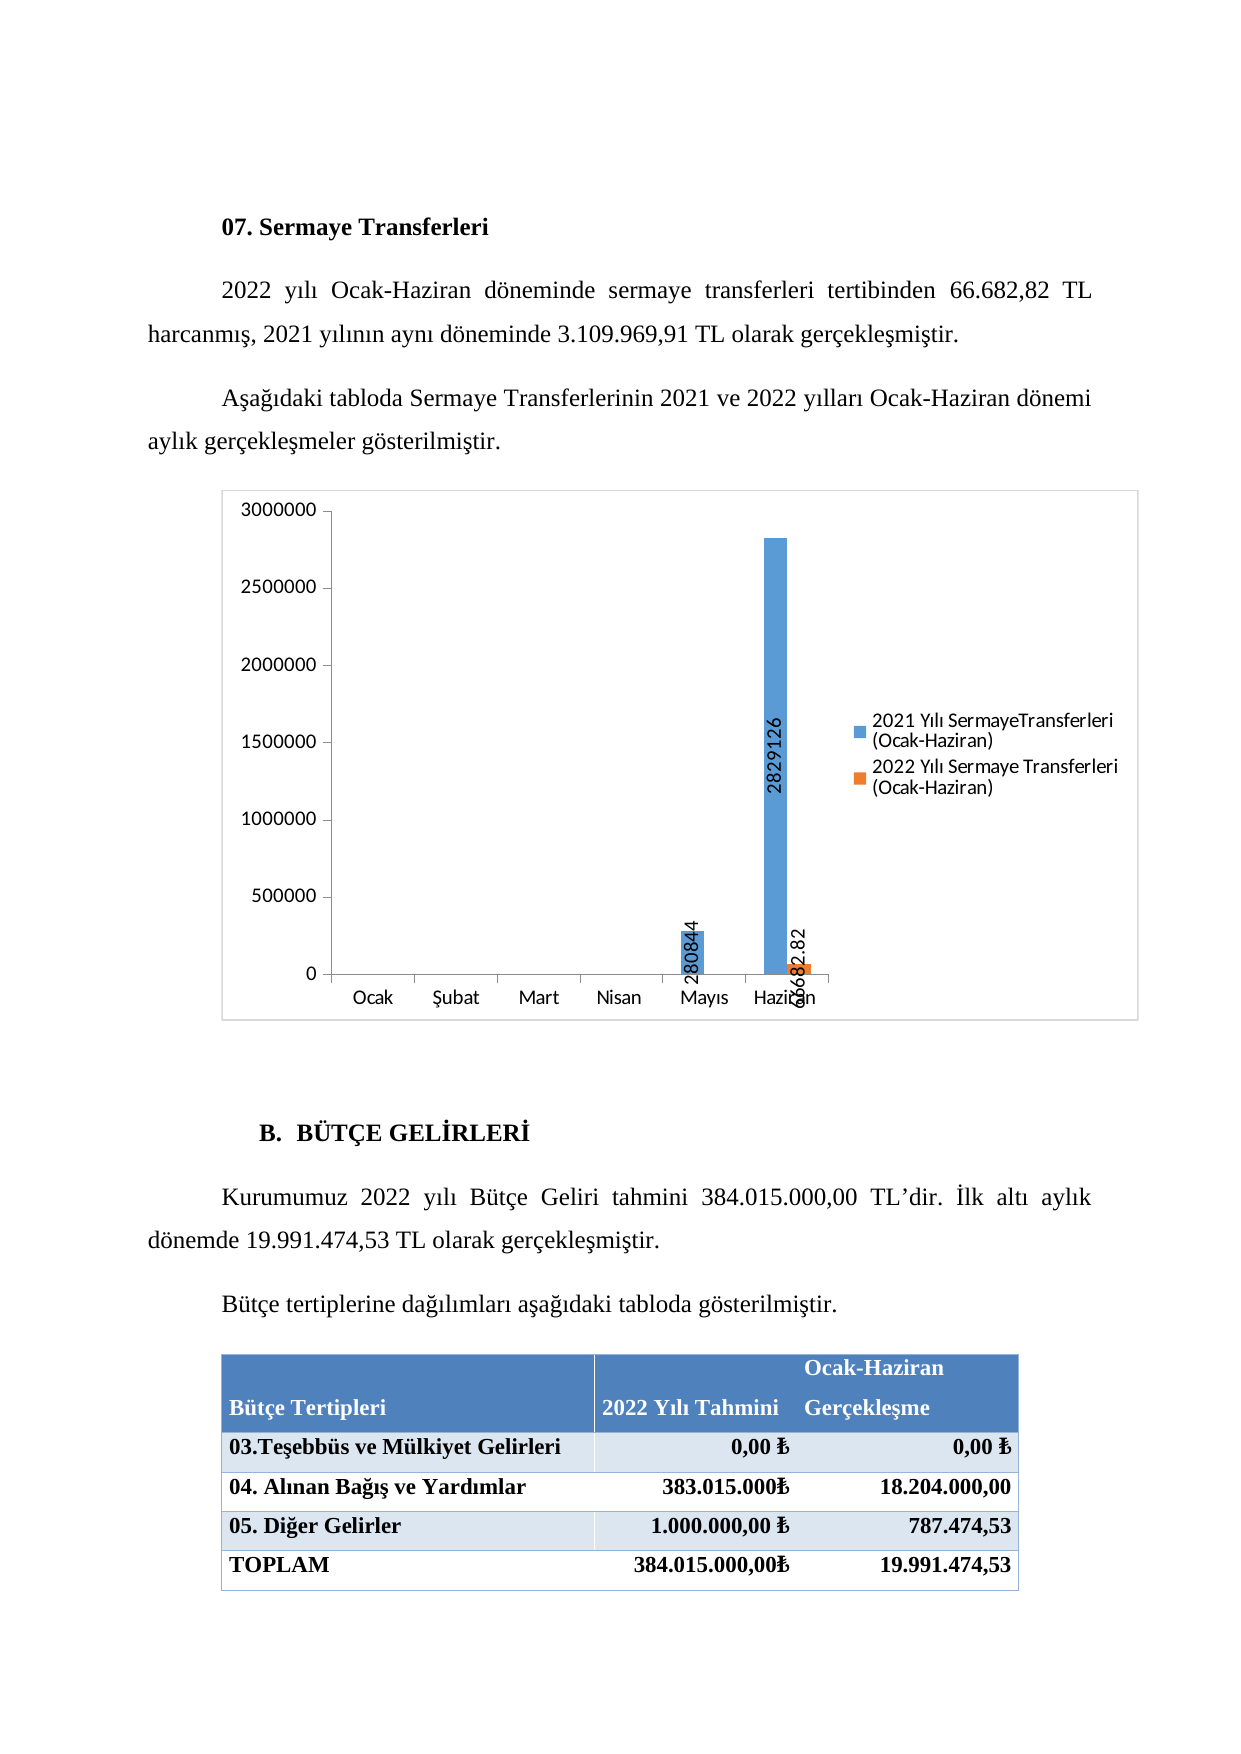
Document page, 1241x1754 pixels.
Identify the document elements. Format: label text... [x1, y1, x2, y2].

table_cell 384.015.000,00₺ [595, 1551, 797, 1590]
table_header Ocak-Haziran Gerçekleşme [797, 1355, 1018, 1432]
table_cell 383.015.000₺ [595, 1473, 797, 1511]
table_cell 03.Teşebbüs ve Mülkiyet Gelirleri [222, 1433, 594, 1472]
table_cell 1.000.000,00 ₺ [595, 1512, 797, 1550]
table_cell 19.991.474,53 [797, 1551, 1018, 1590]
table_header Bütçe Tertipleri [222, 1355, 594, 1432]
text 2022 yılı Ocak-Haziran döneminde sermaye transferleri tertibinden 66.682,82 TL harcanmış, 2021 yılının aynı döneminde 3.109.969,91 TL olarak gerçekleşmiştir. [148, 276, 1093, 347]
table_cell 0,00 ₺ [595, 1433, 797, 1472]
table_cell TOPLAM [222, 1551, 594, 1590]
table_cell 18.204.000,00 [797, 1473, 1018, 1511]
text Bütçe tertiplerine dağılımları aşağıdaki tabloda gösterilmiştir. [148, 1289, 1093, 1318]
list Sermaye Transferleri [221, 212, 1093, 240]
table_cell 0,00 ₺ [797, 1433, 1018, 1472]
table_cell 04. Alınan Bağış ve Yardımlar [222, 1473, 594, 1511]
table_header 2022 Yılı Tahmini [595, 1355, 797, 1432]
table_cell 787.474,53 [797, 1512, 1018, 1550]
table_cell 05. Diğer Gelirler [222, 1512, 594, 1550]
text Aşağıdaki tabloda Sermaye Transferlerinin 2021 ve 2022 yılları Ocak-Haziran dönemi aylık gerçekleşmeler gösterilmiştir. [148, 383, 1093, 454]
list BÜTÇE GELİRLERİ [259, 1118, 1093, 1147]
text Kurumumuz 2022 yılı Bütçe Geliri tahmini 384.015.000,00 TL’dir. İlk altı aylık dönemde 19.991.474,53 TL olarak gerçekleşmiştir. [148, 1182, 1093, 1254]
